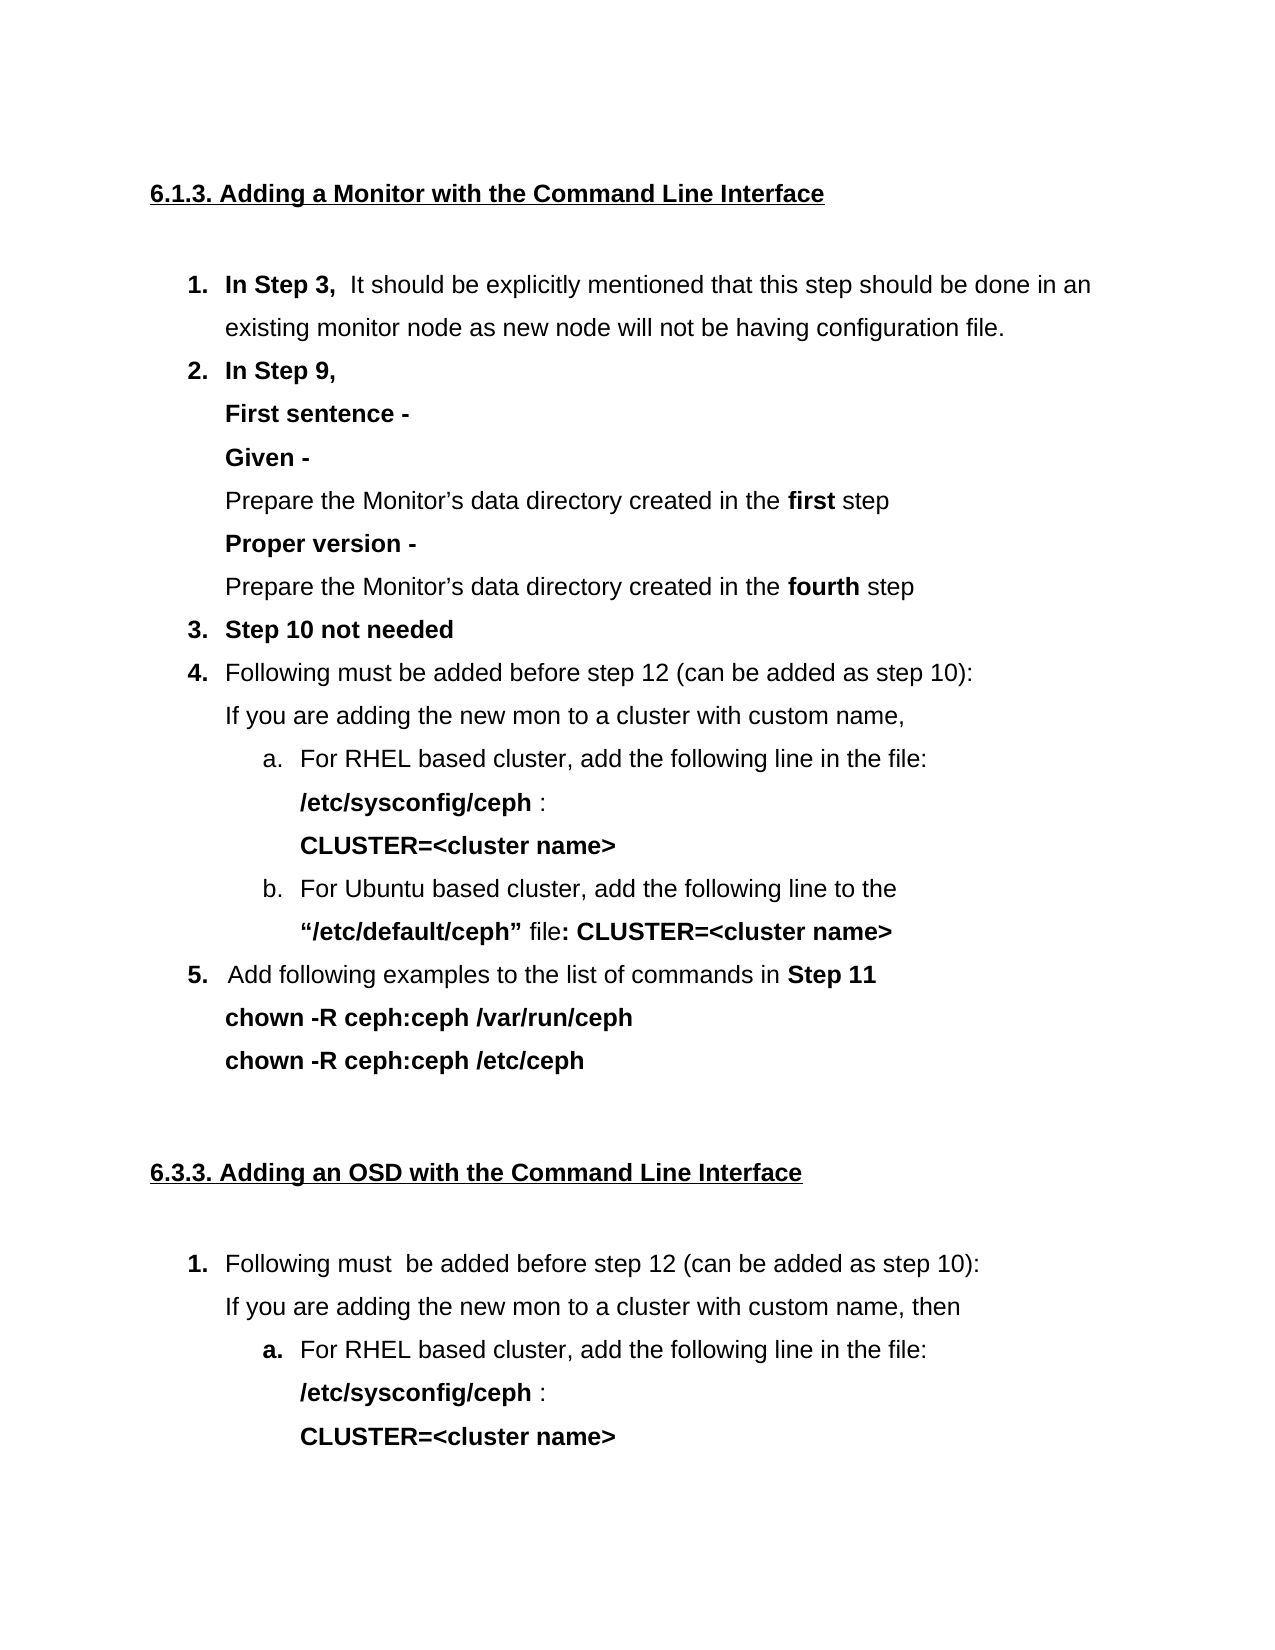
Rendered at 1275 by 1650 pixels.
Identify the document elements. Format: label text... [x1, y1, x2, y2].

list For RHEL based cluster, add the following line in the file: /etc/sysconfig/ceph : CLUSTER=<cluster name> [262, 744, 1125, 859]
list For RHEL based cluster, add the following line in the file: /etc/sysconfig/ceph : CLUSTER=<cluster name> [262, 1335, 1125, 1450]
list Following must be added before step 12 (can be added as step 10): If you are adding the new mon to a cluster with custom name, [187, 658, 1125, 730]
list For Ubuntu based cluster, add the following line to the “/etc/default/ceph” file: CLUSTER=<cluster name> [262, 874, 1125, 946]
subtitle 6.1.3. Adding a Monitor with the Command Line Interface [150, 179, 1125, 208]
text chown -R ceph:ceph /etc/ceph [150, 1046, 1125, 1075]
list In Step 3, It should be explicitly mentioned that this step should be done in an existing monitor node as new node will not be having configuration file. [187, 270, 1125, 342]
list Following must be added before step 12 (can be added as step 10): If you are adding the new mon to a cluster with custom name, then [187, 1249, 1125, 1321]
list Step 10 not needed [187, 615, 1125, 644]
list Add following examples to the list of commands in Step 11 chown -R ceph:ceph /var/run/ceph [187, 960, 1125, 1032]
subtitle 6.3.3. Adding an OSD with the Command Line Interface [150, 1158, 1125, 1187]
list In Step 9, First sentence - Given - Prepare the Monitor’s data directory created in the first step Proper version - Prepare the Monitor’s data directory created in the fourth step [187, 356, 1125, 601]
